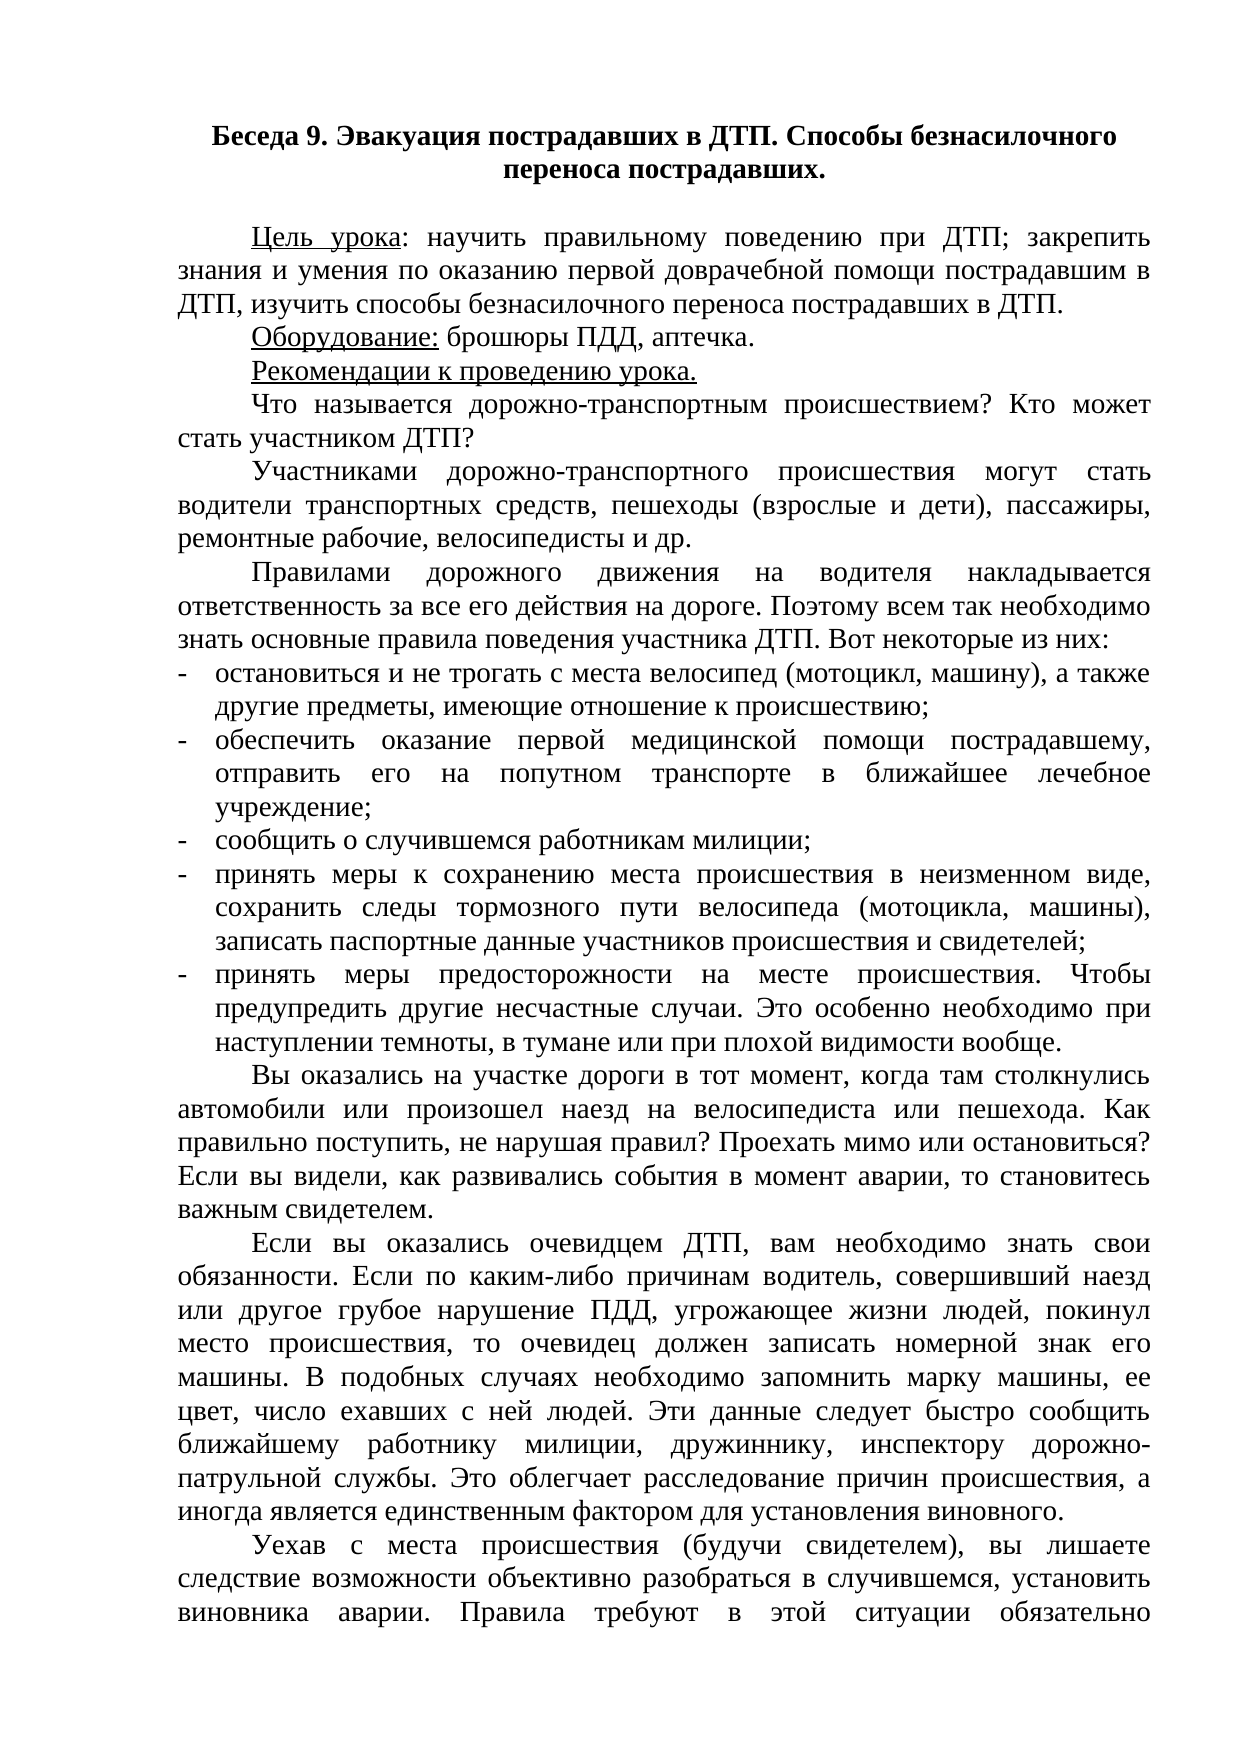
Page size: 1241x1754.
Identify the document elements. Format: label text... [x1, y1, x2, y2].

list принять меры предосторожности на месте происшествия. Чтобы предупредить другие несчастные случаи. Это особенно необходимо при наступлении темноты, в тумане или при плохой видимости вообще. [177, 957, 1152, 1057]
list сообщить о случившемся работникам милиции; [177, 822, 1152, 856]
list принять меры к сохранению места происшествия в неизменном виде, сохранить следы тормозного пути велосипеда (мотоцикла, машины), записать паспортные данные участников происшествия и свидетелей; [177, 856, 1152, 957]
list остановиться и не трогать с места велосипед (мотоцикл, машину), а также другие предметы, имеющие отношение к происшествию; [177, 655, 1152, 722]
text Что называется дорожно-транспортным происшествием? Кто может стать участником ДТП? [177, 386, 1152, 453]
text Участниками дорожно-транспортного происшествия могут стать водители транспортных средств, пешеходы (взрослые и дети), пассажиры, ремонтные рабочие, велосипедисты и др. [177, 453, 1152, 554]
text Оборудование: брошюры ПДД, аптечка. [177, 319, 1152, 353]
text Цель урока: научить правильному поведению при ДТП; закрепить знания и умения по оказанию первой доврачебной помощи пострадавшим в ДТП, изучить способы безнасилочного переноса пострадавших в ДТП. [177, 219, 1152, 319]
list обеспечить оказание первой медицинской помощи пострадавшему, отправить его на попутном транспорте в ближайшее лечебное учреждение; [177, 722, 1152, 822]
text Рекомендации к проведению урока. [177, 353, 1152, 386]
text Беседа 9. Эвакуация пострадавших в ДТП. Способы безнасилочного переноса пострадавших. [177, 118, 1152, 185]
text Вы оказались на участке дороги в тот момент, когда там столкнулись автомобили или произошел наезд на велосипедиста или пешехода. Как правильно поступить, не нарушая правил? Проехать мимо или остановиться? Если вы видели, как развивались события в момент аварии, то становитесь важным свидетелем. [177, 1057, 1152, 1225]
text Если вы оказались очевидцем ДТП, вам необходимо знать свои обязанности. Если по каким-либо причинам водитель, совершивший наезд или другое грубое нарушение ПДД, угрожающее жизни людей, покинул место происшествия, то очевидец должен записать номерной знак его машины. В подобных случаях необходимо запомнить марку машины, ее цвет, число ехавших с ней людей. Эти данные следует быстро сообщить ближайшему работнику милиции, дружиннику, инспектору дорожно-патрульной службы. Это облегчает расследование причин происшествия, а иногда является единственным фактором для установления виновного. [177, 1225, 1152, 1527]
text Правилами дорожного движения на водителя накладывается ответственность за все его действия на дороге. Поэтому всем так необходимо знать основные правила поведения участника ДТП. Вот некоторые из них: [177, 554, 1152, 655]
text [177, 1527, 1152, 1627]
